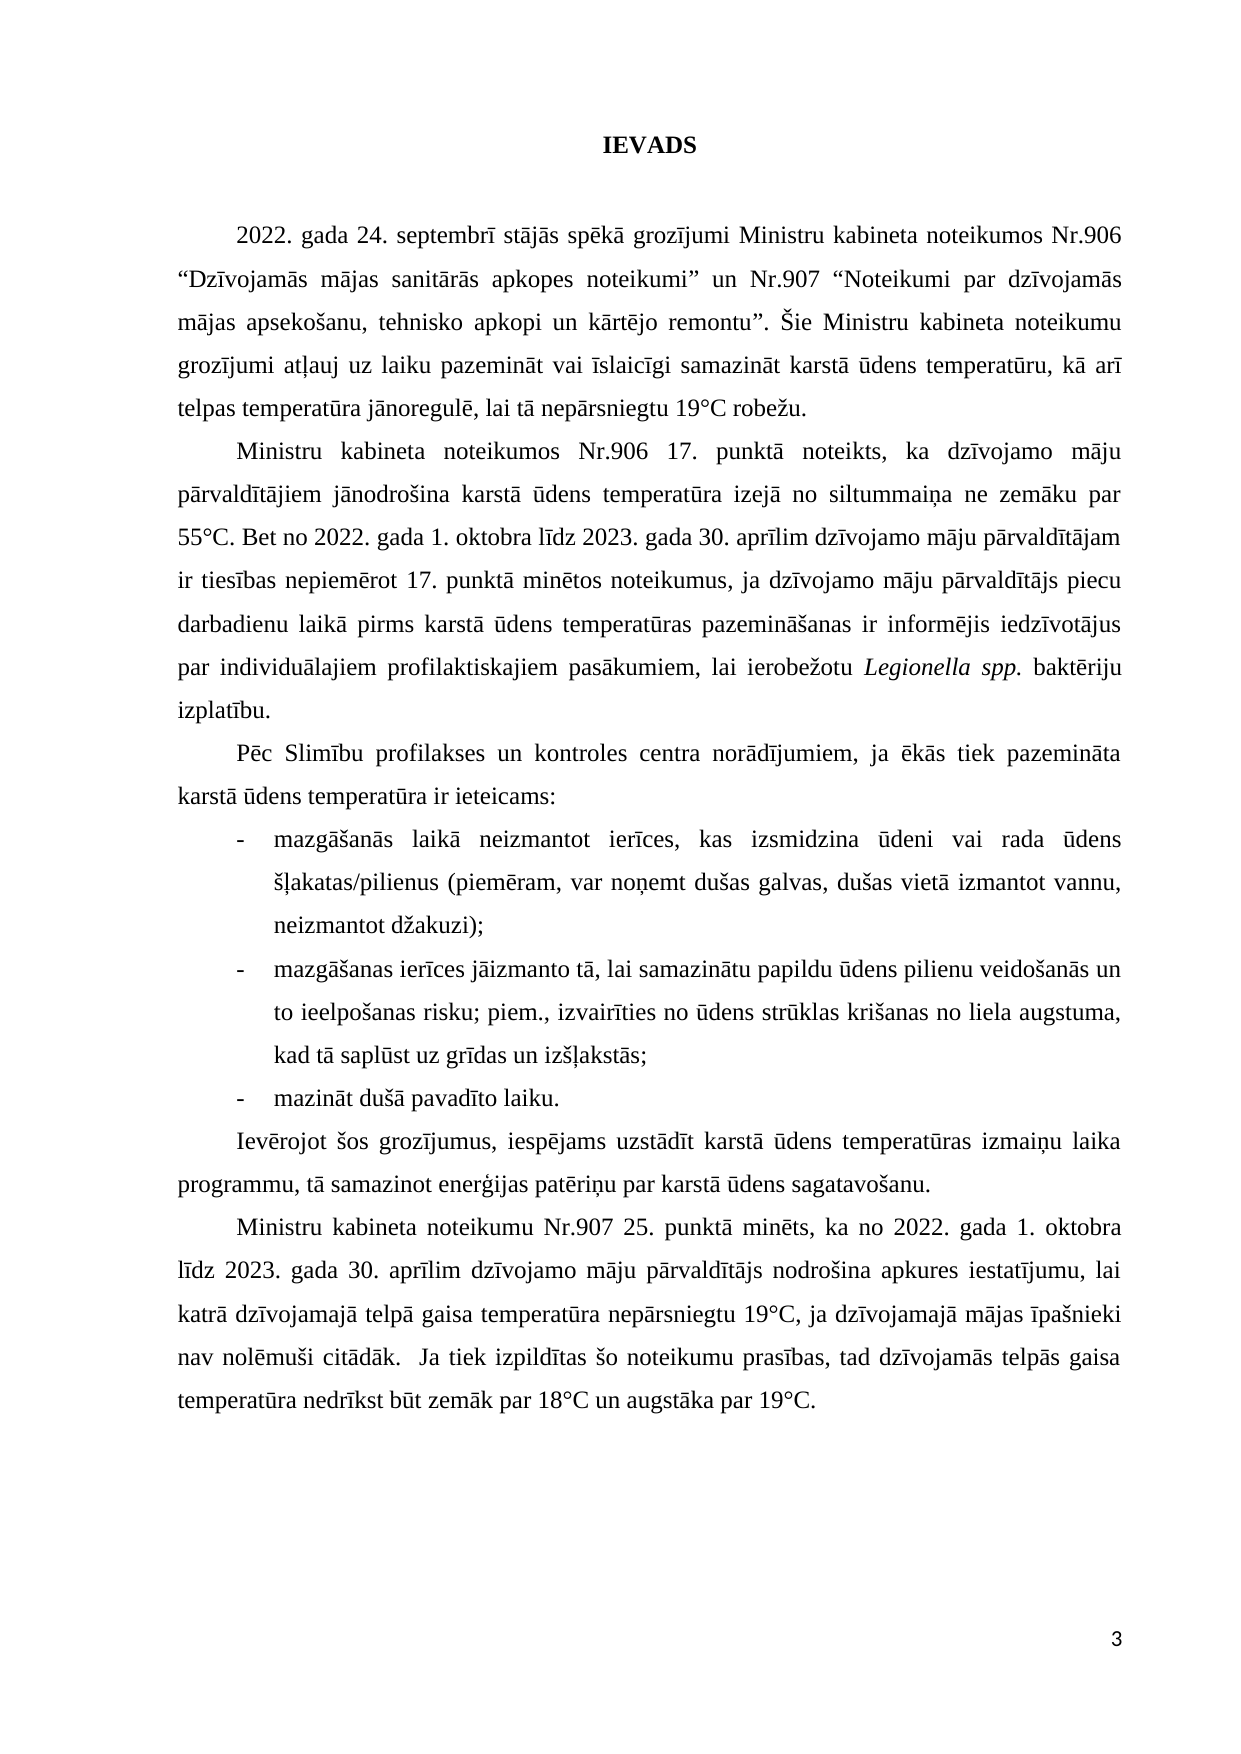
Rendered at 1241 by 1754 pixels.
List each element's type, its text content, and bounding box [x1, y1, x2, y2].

subtitle IEVADS [177, 131, 1122, 159]
text 2022. gada 24. septembrī stājās spēkā grozījumi Ministru kabineta noteikumos Nr.906 “Dzīvojamās mājas sanitārās apkopes noteikumi” un Nr.907 “Noteikumi par dzīvojamās mājas apsekošanu, tehnisko apkopi un kārtējo remontu”. Šie Ministru kabineta noteikumu grozījumi atļauj uz laiku pazemināt vai īslaicīgi samazināt karstā ūdens temperatūru, kā arī telpas temperatūra jānoregulē, lai tā nepārsniegtu 19°C robežu. [177, 221, 1122, 422]
list mazināt dušā pavadīto laiku. [236, 1083, 1122, 1112]
text Ievērojot šos grozījumus, iespējams uzstādīt karstā ūdens temperatūras izmaiņu laika programmu, tā samazinot enerģijas patēriņu par karstā ūdens sagatavošanu. [177, 1126, 1122, 1198]
list mazgāšanas ierīces jāizmanto tā, lai samazinātu papildu ūdens pilienu veidošanās un to ieelpošanas risku; piem., izvairīties no ūdens strūklas krišanas no liela augstuma, kad tā saplūst uz grīdas un izšļakstās; [236, 954, 1122, 1069]
list mazgāšanās laikā neizmantot ierīces, kas izsmidzina ūdeni vai rada ūdens šļakatas/pilienus (piemēram, var noņemt dušas galvas, dušas vietā izmantot vannu, neizmantot džakuzi); [236, 824, 1122, 939]
text Pēc Slimību profilakses un kontroles centra norādījumiem, ja ēkās tiek pazemināta karstā ūdens temperatūra ir ieteicams: [177, 738, 1122, 810]
text Ministru kabineta noteikumos Nr.906 17. punktā noteikts, ka dzīvojamo māju pārvaldītājiem jānodrošina karstā ūdens temperatūra izejā no siltummaiņa ne zemāku par 55°C. Bet no 2022. gada 1. oktobra līdz 2023. gada 30. aprīlim dzīvojamo māju pārvaldītājam ir tiesības nepiemērot 17. punktā minētos noteikumus, ja dzīvojamo māju pārvaldītājs piecu darbadienu laikā pirms karstā ūdens temperatūras pazemināšanas ir informējis iedzīvotājus par individuālajiem profilaktiskajiem pasākumiem, lai ierobežotu Legionella spp. baktēriju izplatību. [177, 436, 1122, 724]
text Ministru kabineta noteikumu Nr.907 25. punktā minēts, ka no 2022. gada 1. oktobra līdz 2023. gada 30. aprīlim dzīvojamo māju pārvaldītājs nodrošina apkures iestatījumu, lai katrā dzīvojamajā telpā gaisa temperatūra nepārsniegtu 19°C, ja dzīvojamajā mājas īpašnieki nav nolēmuši citādāk. Ja tiek izpildītas šo noteikumu prasības, tad dzīvojamās telpās gaisa temperatūra nedrīkst būt zemāk par 18°C un augstāka par 19°C. [177, 1212, 1122, 1414]
